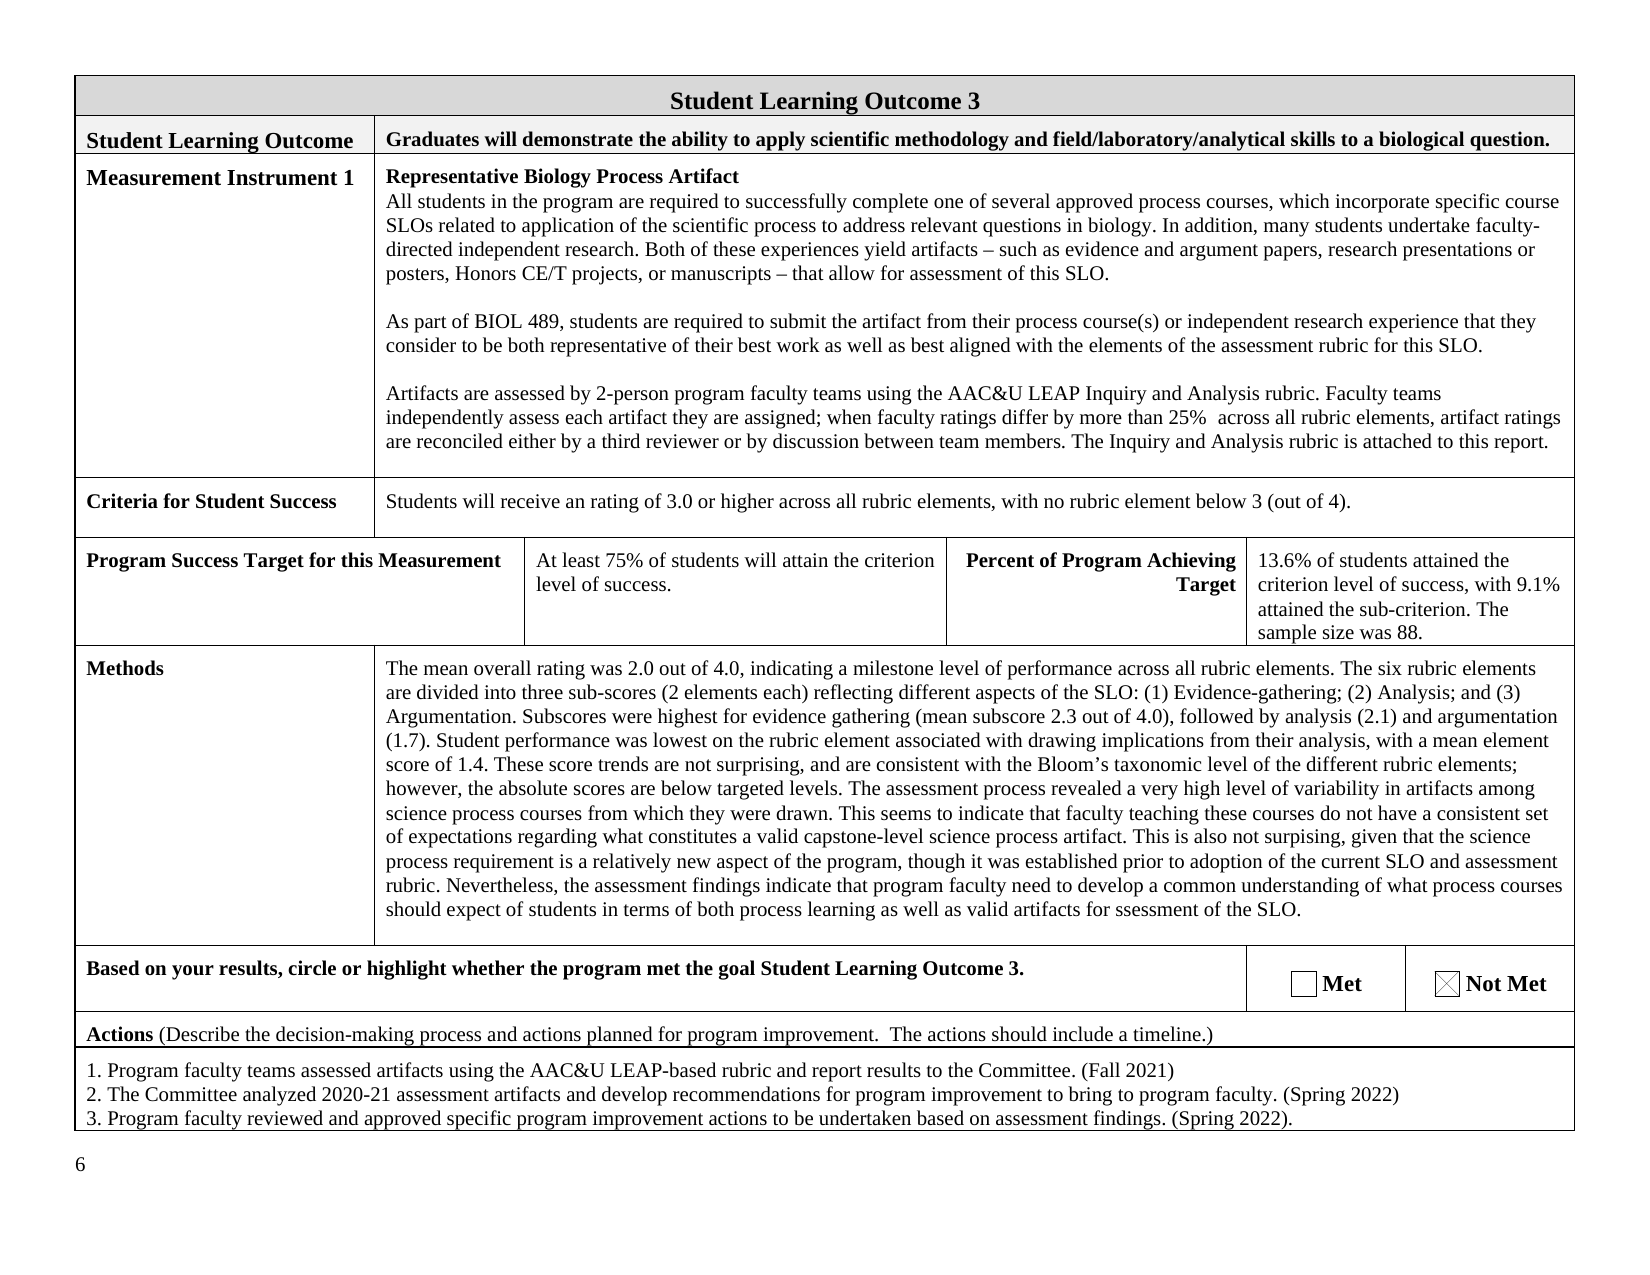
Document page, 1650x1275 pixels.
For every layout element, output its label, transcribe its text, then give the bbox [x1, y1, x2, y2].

table_cell Based on your results, circle or highlight whether the program met the goal Student Learning Outcome 3. [76, 946, 1246, 1011]
table_header Student Learning Outcome 3 [76, 76, 1574, 115]
table_cell Actions (Describe the decision-making process and actions planned for program improvement. The actions should include a timeline.) [76, 1012, 1574, 1046]
table_cell Student Learning Outcome [76, 116, 374, 153]
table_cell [76, 1048, 1574, 1130]
table_cell Criteria for Student Success [76, 478, 374, 537]
table_cell 13.6% of students attained the criterion level of success, with 9.1% attained the sub-criterion. The sample size was 88. [1247, 538, 1574, 644]
table_cell Methods [76, 646, 374, 945]
table_cell Graduates will demonstrate the ability to apply scientific methodology and field/laboratory/analytical skills to a biological question. [375, 116, 1574, 153]
table_cell Representative Biology Process Artifact All students in the program are required to successfully complete one of several approved process courses, which incorporate specific course SLOs related to application of the scientific process to address relevant questions in biology. In addition, many students undertake faculty-directed independent research. Both of these experiences yield artifacts – such as evidence and argument papers, research presentations or posters, Honors CE/T projects, or manuscripts – that allow for assessment of this SLO. As part of BIOL 489, students are required to submit the artifact from their process course(s) or independent research experience that they consider to be both representative of their best work as well as best aligned with the elements of the assessment rubric for this SLO. Artifacts are assessed by 2-person program faculty teams using the AAC&U LEAP Inquiry and Analysis rubric. Faculty teams independently assess each artifact they are assigned; when faculty ratings differ by more than 25% across all rubric elements, artifact ratings are reconciled either by a third reviewer or by discussion between team members. The Inquiry and Analysis rubric is attached to this report. [375, 154, 1574, 477]
table_cell Not Met [1406, 946, 1574, 1011]
table_cell Students will receive an rating of 3.0 or higher across all rubric elements, with no rubric element below 3 (out of 4). [375, 478, 1574, 537]
table_cell At least 75% of students will attain the criterion level of success. [525, 538, 946, 644]
table_cell Program Success Target for this Measurement [76, 538, 524, 644]
table_cell Measurement Instrument 1 [76, 154, 374, 477]
table_cell Met [1247, 946, 1405, 1011]
table_cell Percent of Program Achieving Target [947, 538, 1246, 644]
table_cell The mean overall rating was 2.0 out of 4.0, indicating a milestone level of performance across all rubric elements. The six rubric elements are divided into three sub-scores (2 elements each) reflecting different aspects of the SLO: (1) Evidence-gathering; (2) Analysis; and (3) Argumentation. Subscores were highest for evidence gathering (mean subscore 2.3 out of 4.0), followed by analysis (2.1) and argumentation (1.7). Student performance was lowest on the rubric element associated with drawing implications from their analysis, with a mean element score of 1.4. These score trends are not surprising, and are consistent with the Bloom’s taxonomic level of the different rubric elements; however, the absolute scores are below targeted levels. The assessment process revealed a very high level of variability in artifacts among science process courses from which they were drawn. This seems to indicate that faculty teaching these courses do not have a consistent set of expectations regarding what constitutes a valid capstone-level science process artifact. This is also not surpising, given that the science process requirement is a relatively new aspect of the program, though it was established prior to adoption of the current SLO and assessment rubric. Nevertheless, the assessment findings indicate that program faculty need to develop a common understanding of what process courses should expect of students in terms of both process learning as well as valid artifacts for ssessment of the SLO. [375, 646, 1574, 945]
